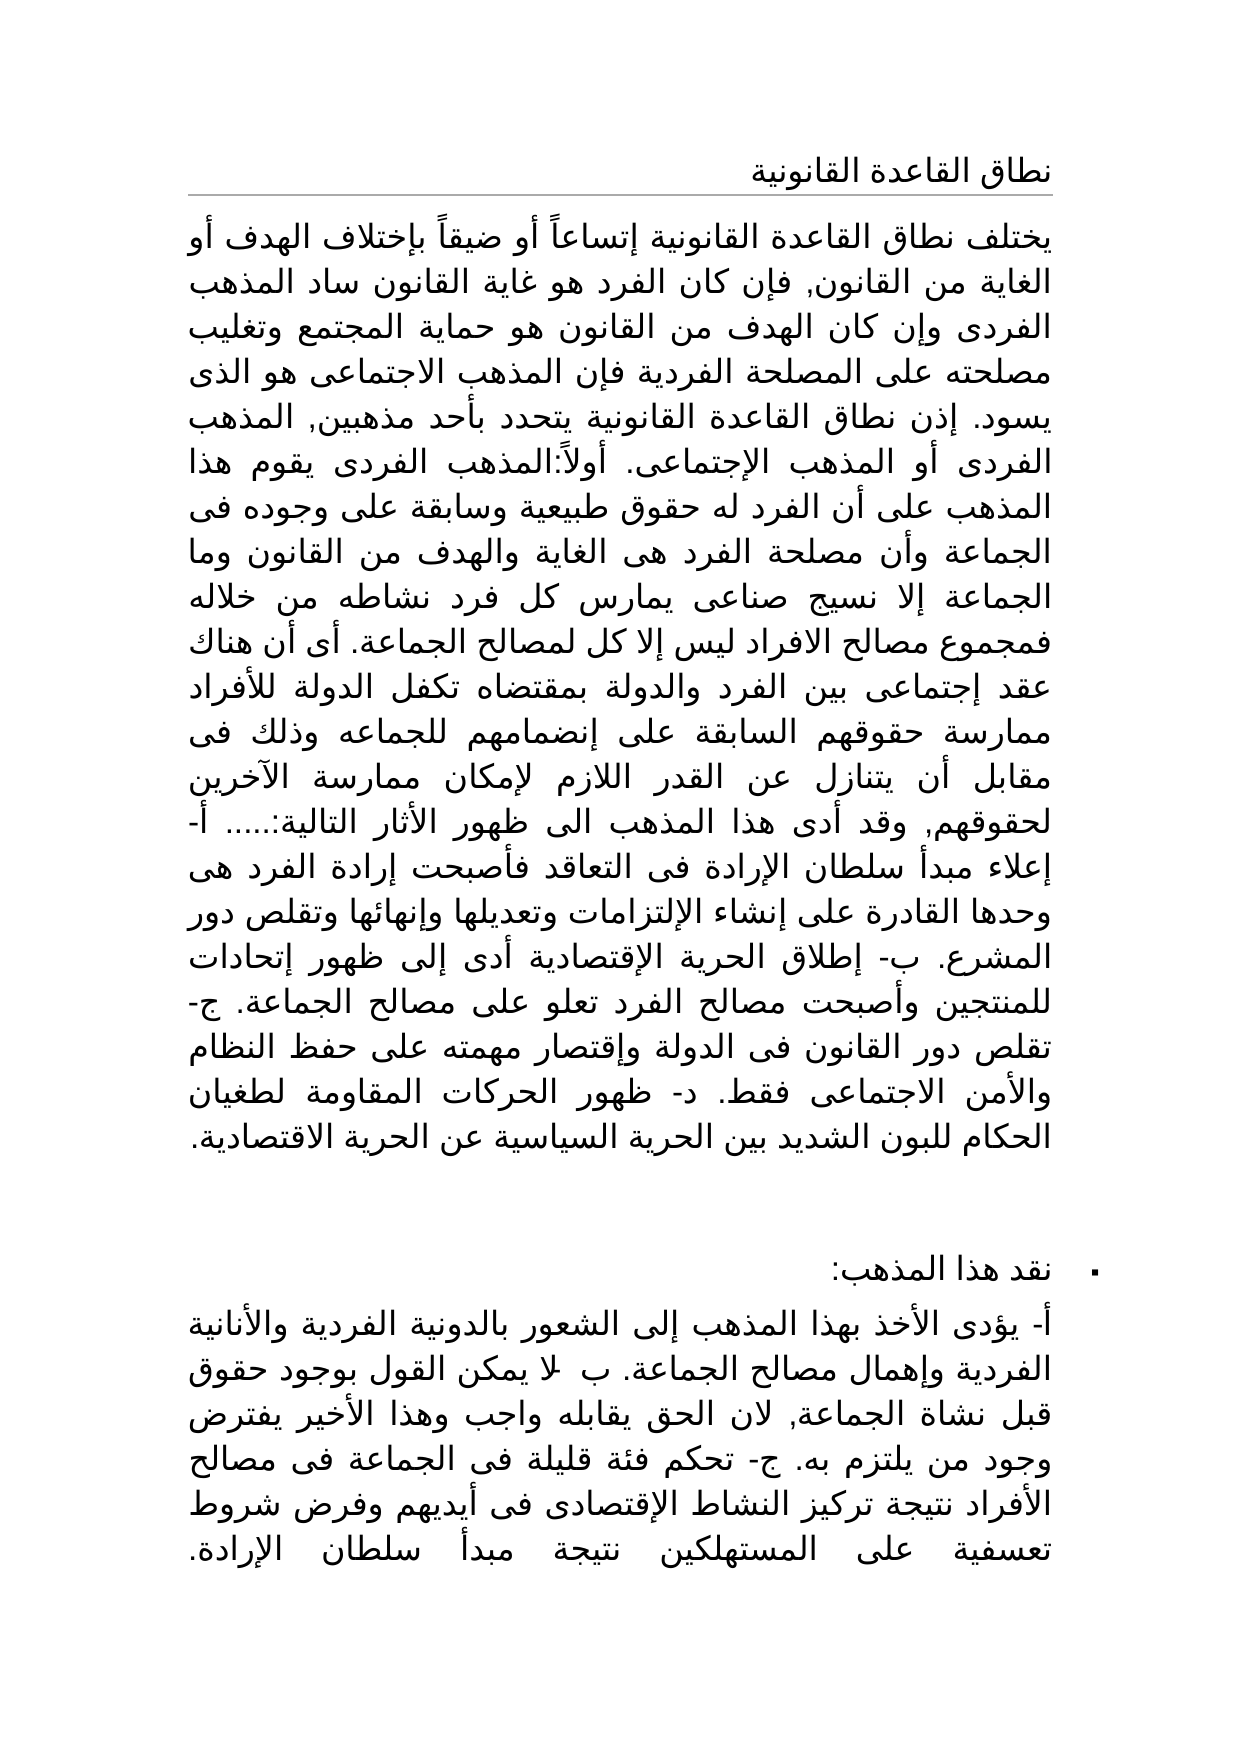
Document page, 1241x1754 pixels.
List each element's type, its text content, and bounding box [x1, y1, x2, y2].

text نطاق القاعدة القانونية [187, 150, 1053, 196]
text يختلف نطاق القاعدة القانونية إتساعاً أو ضيقاً بإختلاف الهدف أو الغاية من القانون, فإن كان الفرد هو غاية القانون ساد المذهب الفردى وإن كان الهدف من القانون هو حماية المجتمع وتغليب مصلحته على المصلحة الفردية فإن المذهب الاجتماعى هو الذى يسود. إذن نطاق القاعدة القانونية يتحدد بأحد مذهبين, المذهب الفردى أو المذهب الإجتماعى. أولاً:المذهب الفردى يقوم هذا المذهب على أن الفرد له حقوق طبيعية وسابقة على وجوده فى الجماعة وأن مصلحة الفرد هى الغاية والهدف من القانون وما الجماعة إلا نسيج صناعى يمارس كل فرد نشاطه من خلاله فمجموع مصالح الافراد ليس إلا كل لمصالح الجماعة. أى أن هناك عقد إجتماعى بين الفرد والدولة بمقتضاه تكفل الدولة للأفراد ممارسة حقوقهم السابقة على إنضمامهم للجماعه وذلك فى مقابل أن يتنازل عن القدر اللازم لإمكان ممارسة الآخرين لحقوقهم, وقد أدى هذا المذهب الى ظهور الأثار التالية:..... ‌أ- إعلاء مبدأ سلطان الإرادة فى التعاقد فأصبحت إرادة الفرد هى وحدها القادرة على إنشاء الإلتزامات وتعديلها وإنهائها وتقلص دور المشرع. ‌ب- إطلاق الحرية الإقتصادية أدى إلى ظهور إتحادات للمنتجين وأصبحت مصالح الفرد تعلو على مصالح الجماعة. ‌ج- تقلص دور القانون فى الدولة وإقتصار مهمته على حفظ النظام والأمن الاجتماعى فقط. ‌د- ظهور الحركات المقاومة لطغيان الحكام للبون الشديد بين الحرية السياسية عن الحرية الاقتصادية. [187, 211, 1053, 1156]
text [187, 1297, 1053, 1567]
list نقد هذا المذهب: [267, 1242, 1090, 1287]
